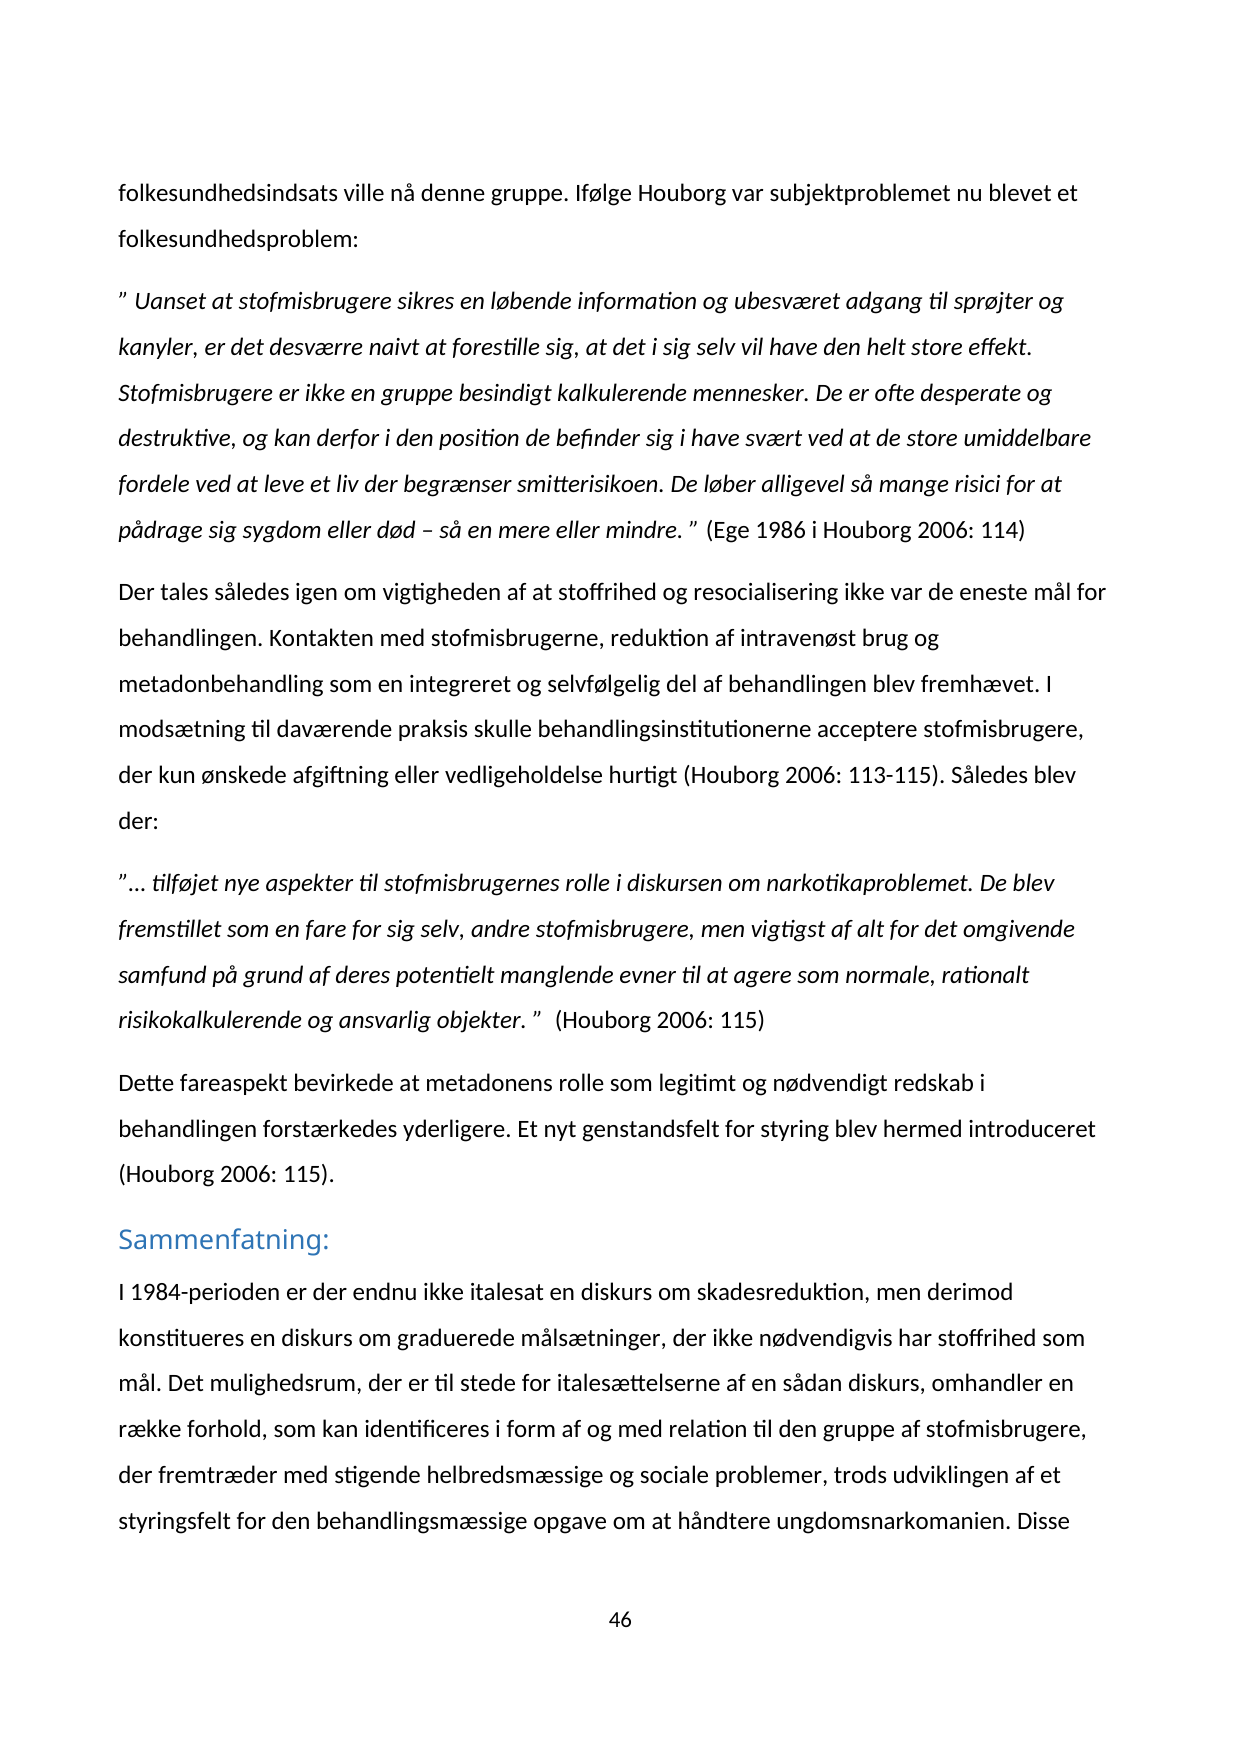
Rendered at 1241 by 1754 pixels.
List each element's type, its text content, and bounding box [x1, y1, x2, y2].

text ”… tilføjet nye aspekter til stofmisbrugernes rolle i diskursen om narkotikaproblemet. De blev fremstillet som en fare for sig selv, andre stofmisbrugere, men vigtigst af alt for det omgivende samfund på grund af deres potentielt manglende evner til at agere som normale, rationalt risikokalkulerende og ansvarlig objekter. ” (Houborg 2006: 115) [118, 867, 1122, 1035]
text Sammenfatning: [118, 1221, 1122, 1258]
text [118, 177, 1122, 253]
text Dette fareaspekt bevirkede at metadonens rolle som legitimt og nødvendigt redskab i behandlingen forstærkedes yderligere. Et nyt genstandsfelt for styring blev hermed introduceret (Houborg 2006: 115). [118, 1067, 1122, 1189]
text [118, 1276, 1122, 1535]
text ” Uanset at stofmisbrugere sikres en løbende information og ubesværet adgang til sprøjter og kanyler, er det desværre naivt at forestille sig, at det i sig selv vil have den helt store effekt. Stofmisbrugere er ikke en gruppe besindigt kalkulerende mennesker. De er ofte desperate og destruktive, og kan derfor i den position de befinder sig i have svært ved at de store umiddelbare fordele ved at leve et liv der begrænser smitterisikoen. De løber alligevel så mange risici for at pådrage sig sygdom eller død – så en mere eller mindre. ” (Ege 1986 i Houborg 2006: 114) [118, 285, 1122, 544]
text Der tales således igen om vigtigheden af at stoffrihed og resocialisering ikke var de eneste mål for behandlingen. Kontakten med stofmisbrugerne, reduktion af intravenøst brug og metadonbehandling som en integreret og selvfølgelig del af behandlingen blev fremhævet. I modsætning til daværende praksis skulle behandlingsinstitutionerne acceptere stofmisbrugere, der kun ønskede afgiftning eller vedligeholdelse hurtigt (Houborg 2006: 113-115). Således blev der: [118, 576, 1122, 836]
